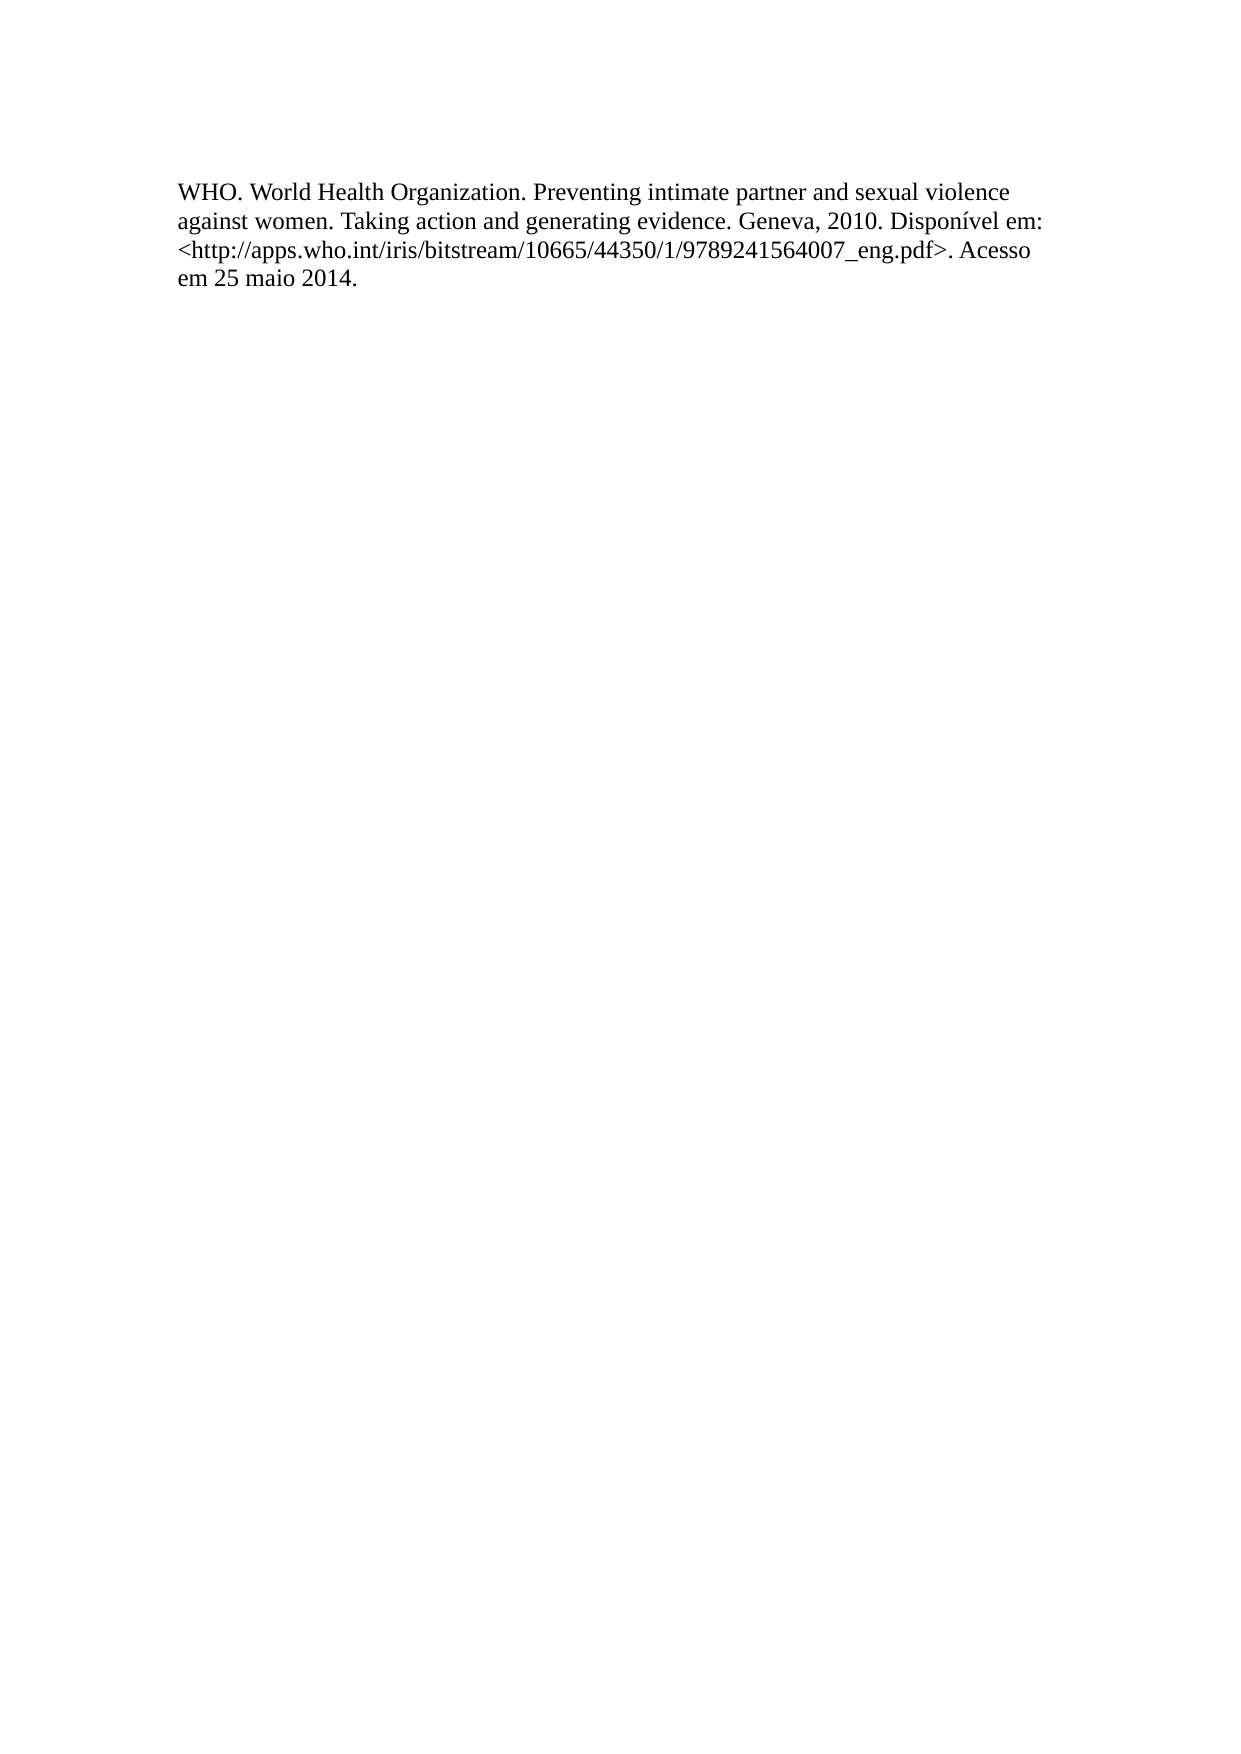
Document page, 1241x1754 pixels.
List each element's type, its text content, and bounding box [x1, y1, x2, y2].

subtitle WHO. World Health Organization. Preventing intimate partner and sexual violence against women. Taking action and generating evidence. Geneva, 2010. Disponível em: <http://apps.who.int/iris/bitstream/10665/44350/1/9789241564007_eng.pdf>. Acesso em 25 maio 2014. [177, 177, 1063, 292]
